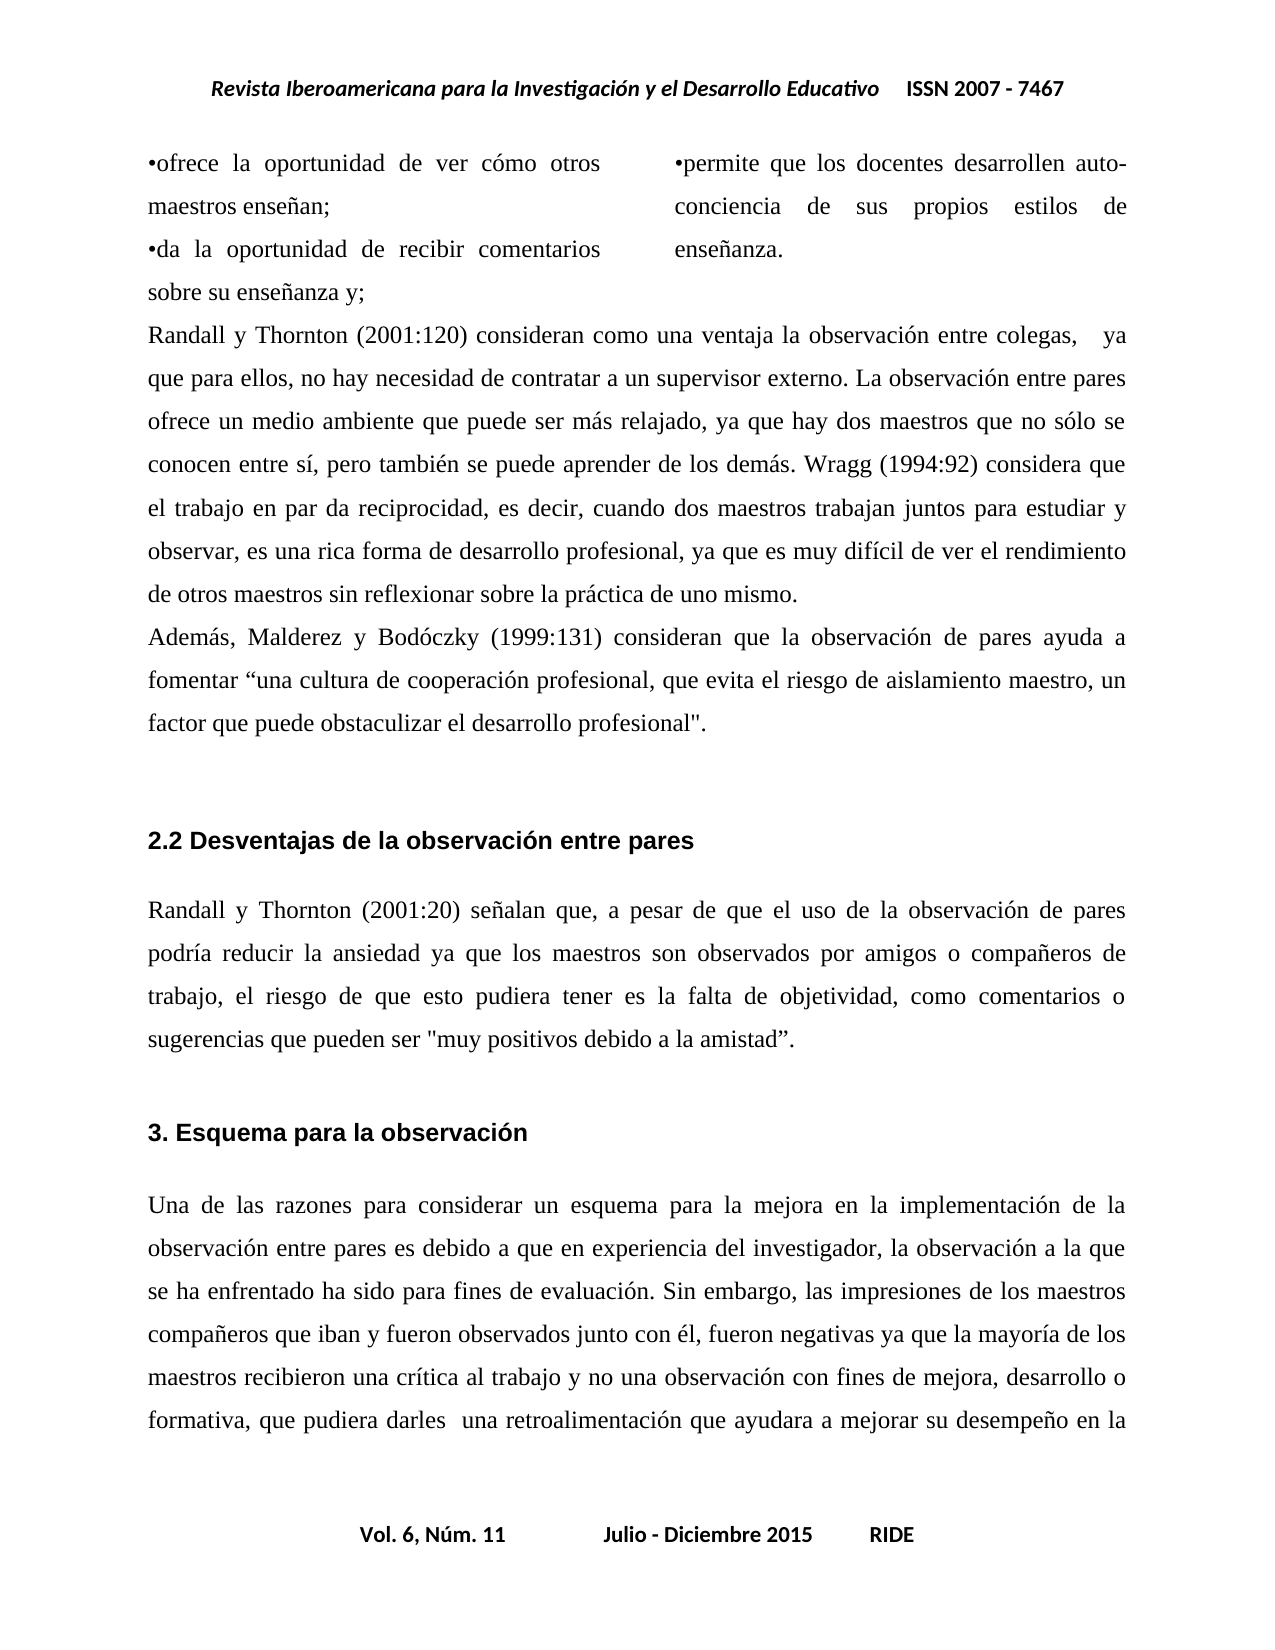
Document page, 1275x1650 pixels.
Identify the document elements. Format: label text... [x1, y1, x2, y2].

text •ofrece la oportunidad de ver cómo otros maestros enseñan; [148, 148, 601, 219]
text •da la oportunidad de recibir comentarios sobre su enseñanza y; [148, 234, 601, 306]
text Randall y Thornton (2001:20) señalan que, a pesar de que el uso de la observación de pares podría reducir la ansiedad ya que los maestros son observados por amigos o compañeros de trabajo, el riesgo de que esto pudiera tener es la falta de objetividad, como comentarios o sugerencias que pueden ser "muy positivos debido a la amistad”. [148, 895, 1127, 1053]
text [148, 1190, 1127, 1434]
subtitle 2.2 Desventajas de la observación entre pares [148, 826, 1127, 891]
text Además, Malderez y Bodóczky (1999:131) consideran que la observación de pares ayuda a fomentar “una cultura de cooperación profesional, que evita el riesgo de aislamiento maestro, un factor que puede obstaculizar el desarrollo profesional". [148, 622, 1127, 737]
subtitle 3. Esquema para la observación [148, 1118, 1127, 1185]
text Randall y Thornton (2001:120) consideran como una ventaja la observación entre colegas, ya que para ellos, no hay necesidad de contratar a un supervisor externo. La observación entre pares ofrece un medio ambiente que puede ser más relajado, ya que hay dos maestros que no sólo se conocen entre sí, pero también se puede aprender de los demás. Wragg (1994:92) considera que el trabajo en par da reciprocidad, es decir, cuando dos maestros trabajan juntos para estudiar y observar, es una rica forma de desarrollo profesional, ya que es muy difícil de ver el rendimiento de otros maestros sin reflexionar sobre la práctica de uno mismo. [148, 320, 1127, 608]
text •permite que los docentes desarrollen auto-conciencia de sus propios estilos de enseñanza. [674, 148, 1127, 263]
